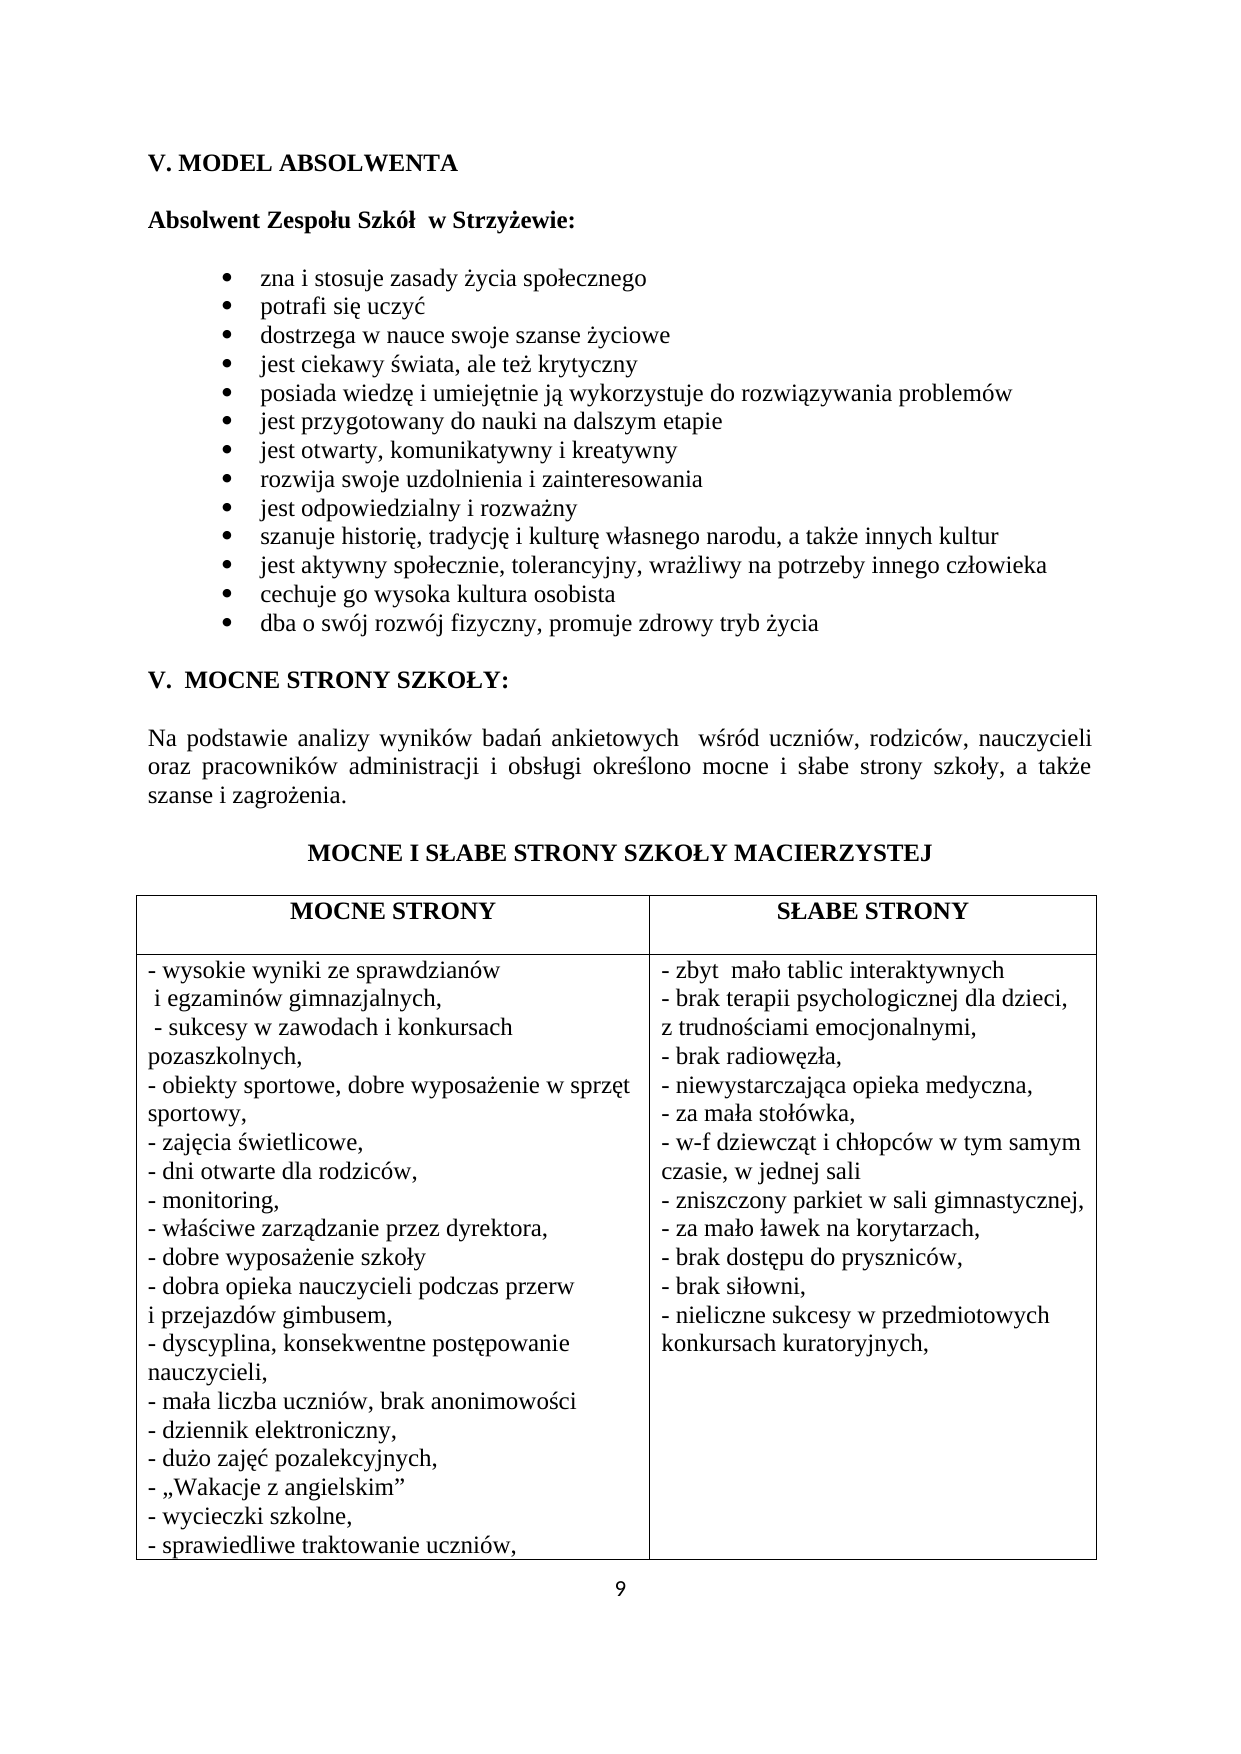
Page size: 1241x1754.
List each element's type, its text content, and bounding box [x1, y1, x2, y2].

list jest odpowiedzialny i rozważny [223, 493, 1093, 521]
list zna i stosuje zasady życia społecznego [223, 263, 1093, 291]
list jest aktywny społecznie, tolerancyjny, wrażliwy na potrzeby innego człowieka [223, 550, 1093, 579]
list rozwija swoje uzdolnienia i zainteresowania [223, 464, 1093, 493]
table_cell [137, 955, 649, 1558]
table_header MOCNE STRONY [137, 896, 649, 954]
text MOCNE I SŁABE STRONY SZKOŁY MACIERZYSTEJ [148, 838, 1093, 866]
list jest otwarty, komunikatywny i kreatywny [223, 435, 1093, 464]
list dba o swój rozwój fizyczny, promuje zdrowy tryb życia [223, 608, 1093, 636]
text Na podstawie analizy wyników badań ankietowych wśród uczniów, rodziców, nauczycieli oraz pracowników administracji i obsługi określono mocne i słabe strony szkoły, a także szanse i zagrożenia. [148, 723, 1093, 809]
list szanuje historię, tradycję i kulturę własnego narodu, a także innych kultur [223, 521, 1093, 550]
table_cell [650, 955, 1096, 1558]
list dostrzega w nauce swoje szanse życiowe [223, 320, 1093, 349]
list jest ciekawy świata, ale też krytyczny [223, 349, 1093, 378]
list posiada wiedzę i umiejętnie ją wykorzystuje do rozwiązywania problemów [223, 378, 1093, 406]
list jest przygotowany do nauki na dalszym etapie [223, 406, 1093, 435]
list potrafi się uczyć [223, 291, 1093, 320]
text Absolwent Zespołu Szkół w Strzyżewie: [148, 205, 1093, 234]
text V. MOCNE STRONY SZKOŁY: [148, 665, 1093, 694]
list cechuje go wysoka kultura osobista [223, 579, 1093, 608]
text V. MODEL ABSOLWENTA [148, 148, 1093, 176]
table_header SŁABE STRONY [650, 896, 1096, 954]
